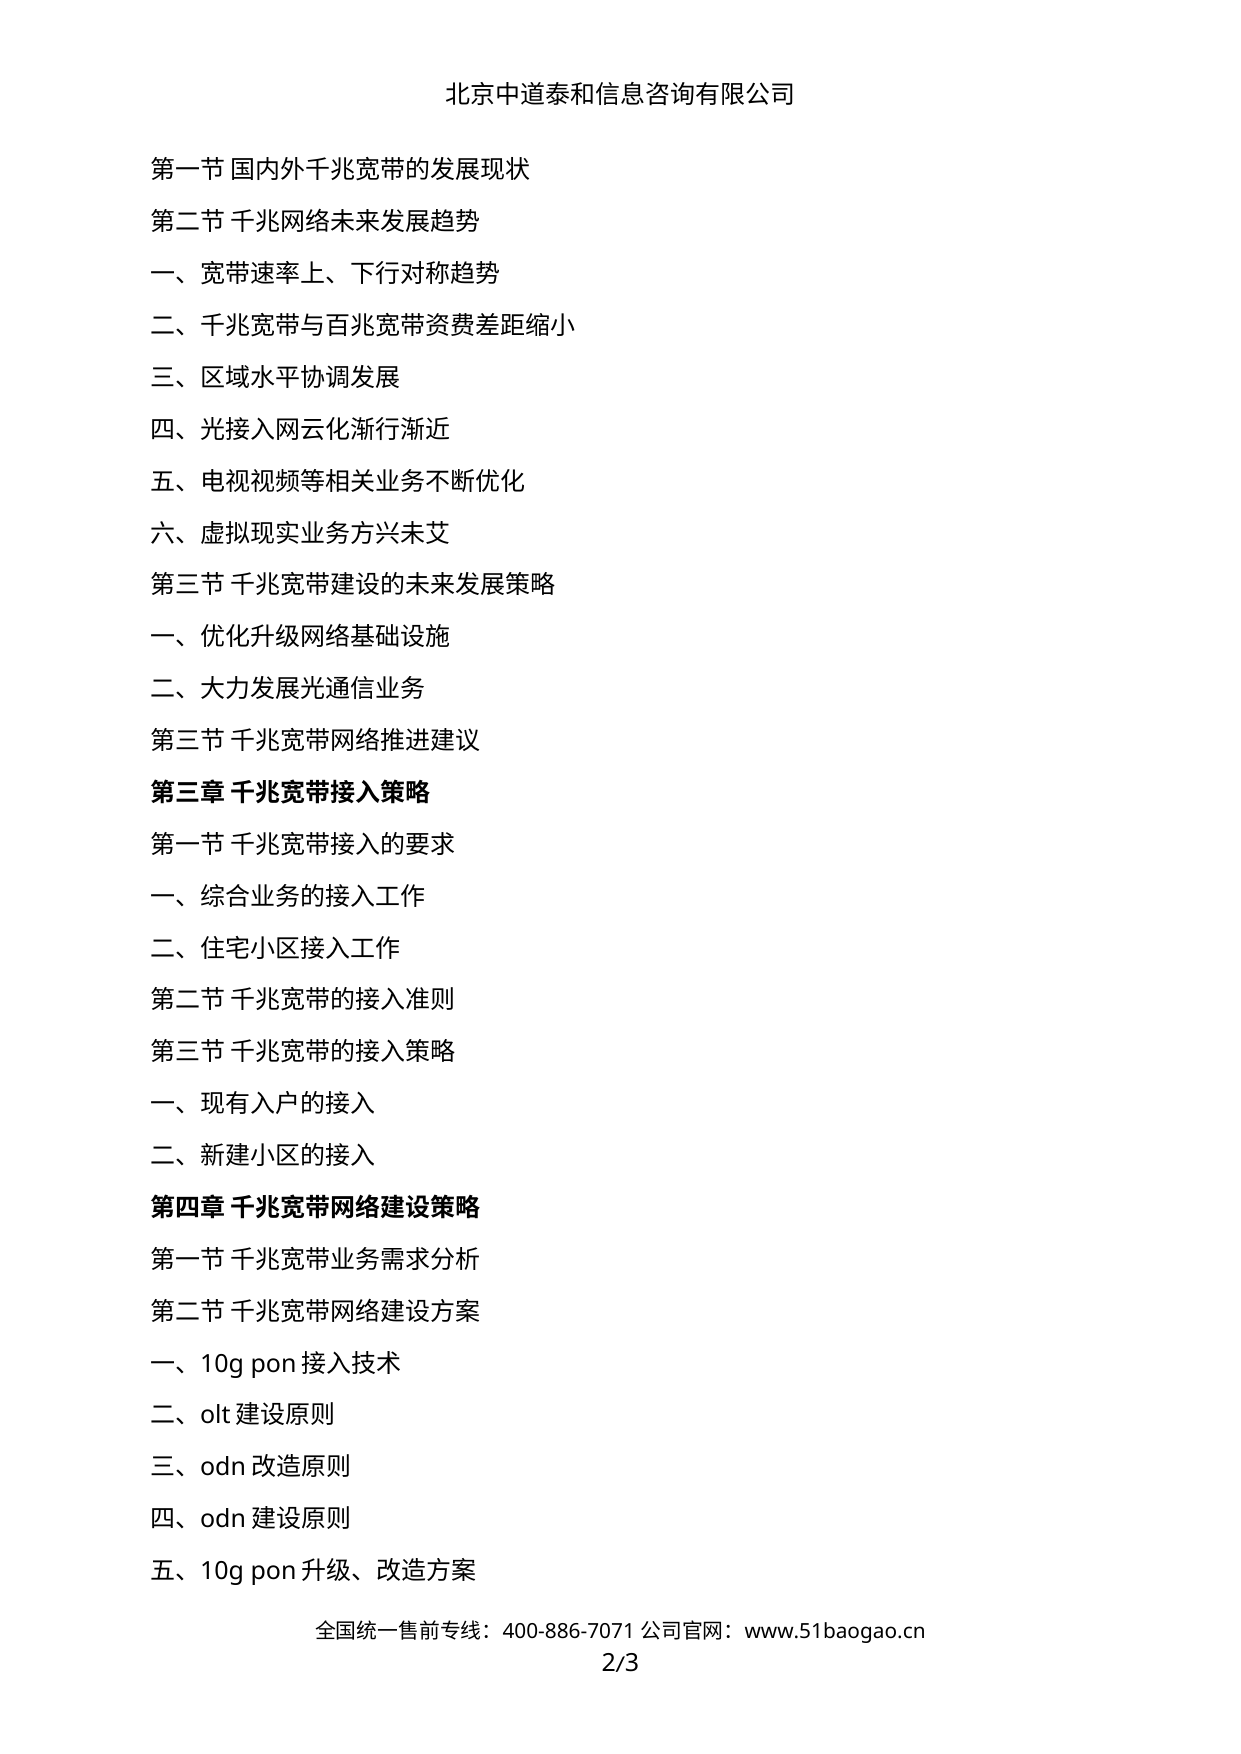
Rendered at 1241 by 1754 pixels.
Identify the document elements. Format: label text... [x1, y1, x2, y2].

text 第三节 千兆宽带网络推进建议 [150, 721, 1090, 757]
text 三、区域水平协调发展 [150, 357, 1090, 394]
text 第二节 千兆网络未来发展趋势 [150, 202, 1090, 238]
text 第二节 千兆宽带的接入准则 [150, 980, 1090, 1016]
text 第一节 千兆宽带接入的要求 [150, 824, 1090, 861]
text 二、大力发展光通信业务 [150, 669, 1090, 705]
text 五、电视视频等相关业务不断优化 [150, 461, 1090, 497]
text 五、10g pon升级、改造方案 [150, 1551, 1090, 1587]
text 四、光接入网云化渐行渐近 [150, 409, 1090, 446]
text 第三节 千兆宽带的接入策略 [150, 1032, 1090, 1068]
text 一、宽带速率上、下行对称趋势 [150, 254, 1090, 290]
text 二、olt建设原则 [150, 1395, 1090, 1431]
text 第三章 千兆宽带接入策略 [150, 772, 1090, 809]
text 二、新建小区的接入 [150, 1136, 1090, 1172]
text 一、现有入户的接入 [150, 1084, 1090, 1120]
text 一、综合业务的接入工作 [150, 876, 1090, 912]
text 二、千兆宽带与百兆宽带资费差距缩小 [150, 306, 1090, 342]
text 第二节 千兆宽带网络建设方案 [150, 1291, 1090, 1327]
text 六、虚拟现实业务方兴未艾 [150, 513, 1090, 549]
text 一、10g pon接入技术 [150, 1343, 1090, 1379]
text 四、odn建设原则 [150, 1499, 1090, 1535]
text 第一节 千兆宽带业务需求分析 [150, 1239, 1090, 1276]
text 第一节 国内外千兆宽带的发展现状 [150, 150, 1090, 186]
text 第四章 千兆宽带网络建设策略 [150, 1187, 1090, 1224]
text 二、住宅小区接入工作 [150, 928, 1090, 964]
text 三、odn改造原则 [150, 1447, 1090, 1483]
text 第三节 千兆宽带建设的未来发展策略 [150, 565, 1090, 601]
text 一、优化升级网络基础设施 [150, 617, 1090, 653]
